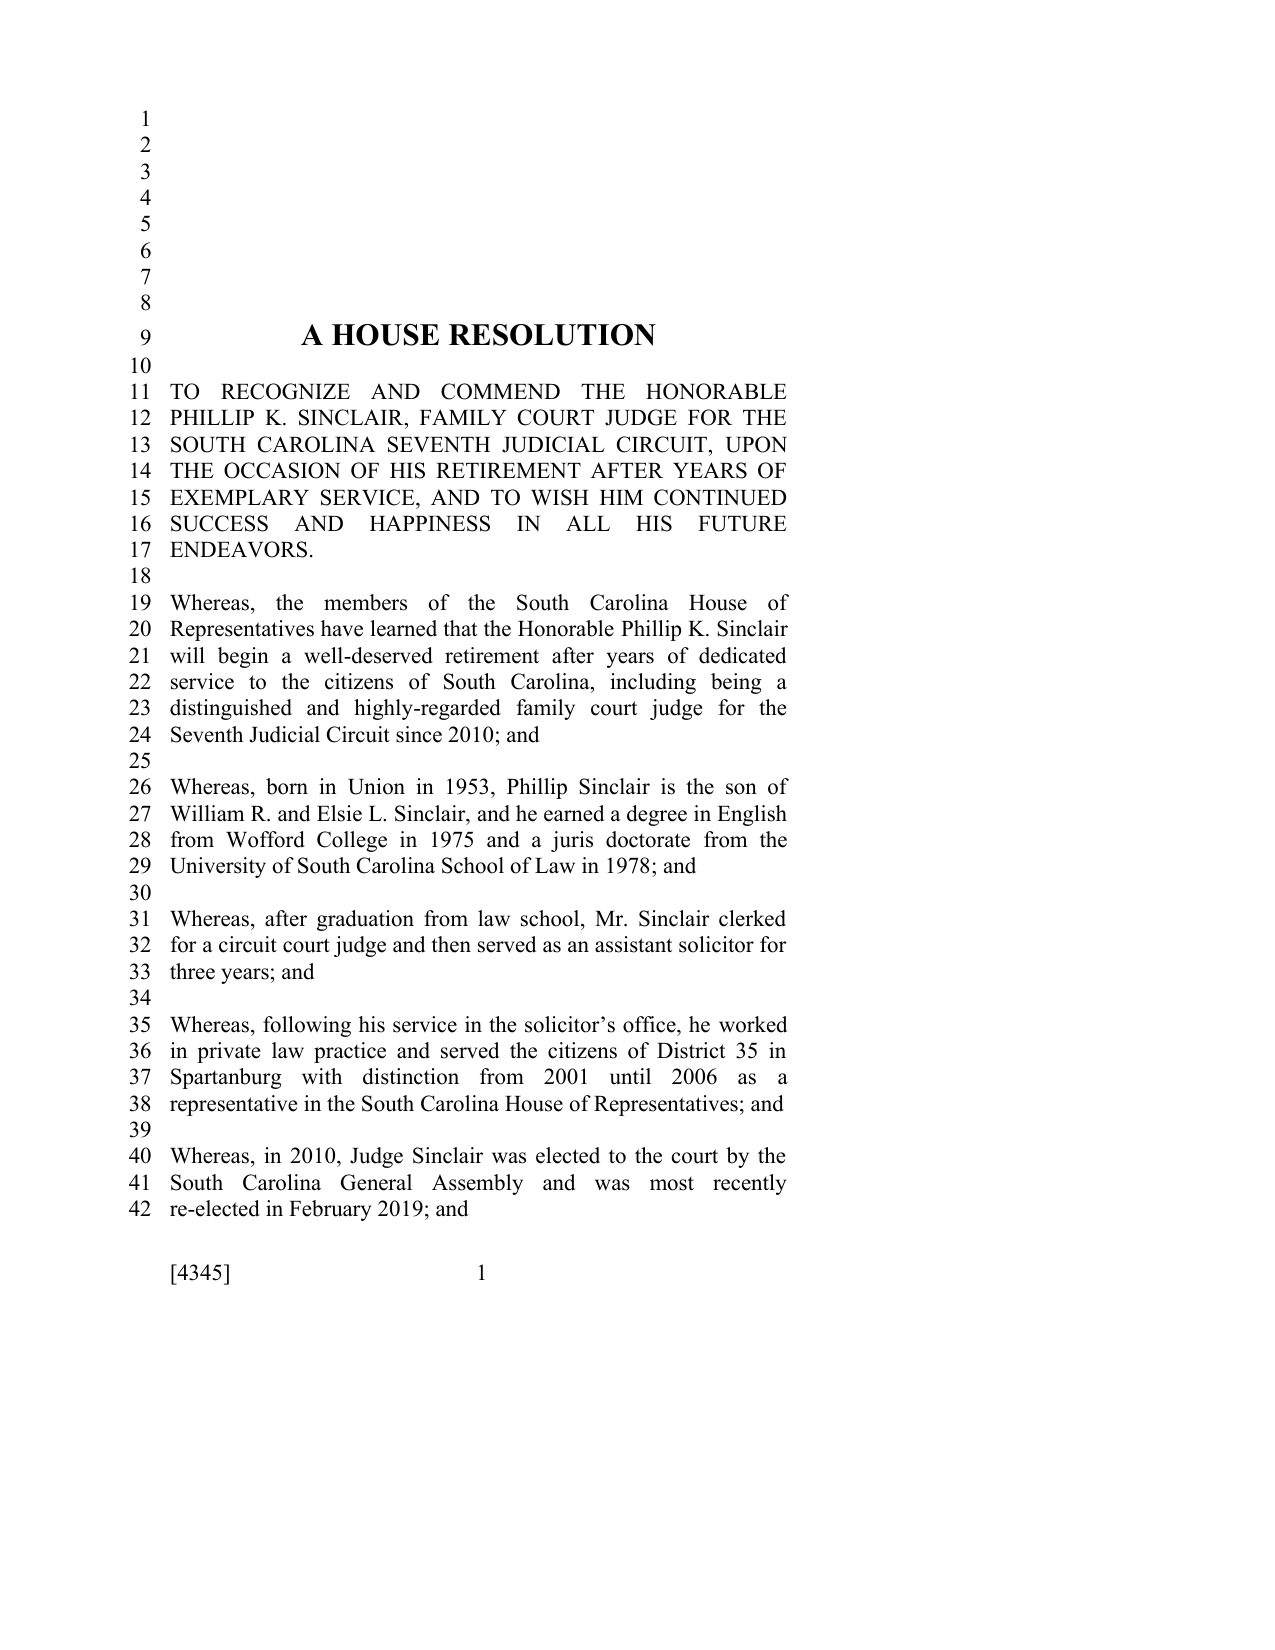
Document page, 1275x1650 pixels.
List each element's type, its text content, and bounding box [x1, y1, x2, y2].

text A HOUSE RESOLUTION [169, 316, 787, 352]
text Whereas, following his service in the solicitor’s office, he worked in private law practice and served the citizens of District 35 in Spartanburg with distinction from 2001 until 2006 as a representative in the South Carolina House of Representatives; and [169, 1011, 787, 1116]
text Whereas, born in Union in 1953, Phillip Sinclair is the son of William R. and Elsie L. Sinclair, and he earned a degree in English from Wofford College in 1975 and a juris doctorate from the University of South Carolina School of Law in 1978; and [169, 773, 787, 879]
text Whereas, the members of the South Carolina House of Representatives have learned that the Honorable Phillip K. Sinclair will begin a well-deserved retirement after years of dedicated service to the citizens of South Carolina, including being a distinguished and highly-regarded family court judge for the Seventh Judicial Circuit since 2010; and [169, 589, 787, 747]
text TO RECOGNIZE AND COMMEND THE HONORABLE PHILLIP K. SINCLAIR, FAMILY COURT JUDGE FOR THE SOUTH CAROLINA SEVENTH JUDICIAL CIRCUIT, UPON THE OCCASION OF HIS RETIREMENT AFTER YEARS OF EXEMPLARY SERVICE, AND TO WISH HIM CONTINUED SUCCESS AND HAPPINESS IN ALL HIS FUTURE ENDEAVORS. [169, 378, 787, 563]
text Whereas, in 2010, Judge Sinclair was elected to the court by the South Carolina General Assembly and was most recently re-elected in February 2019; and [169, 1142, 787, 1221]
text Whereas, after graduation from law school, Mr. Sinclair clerked for a circuit court judge and then served as an assistant solicitor for three years; and [169, 905, 787, 984]
